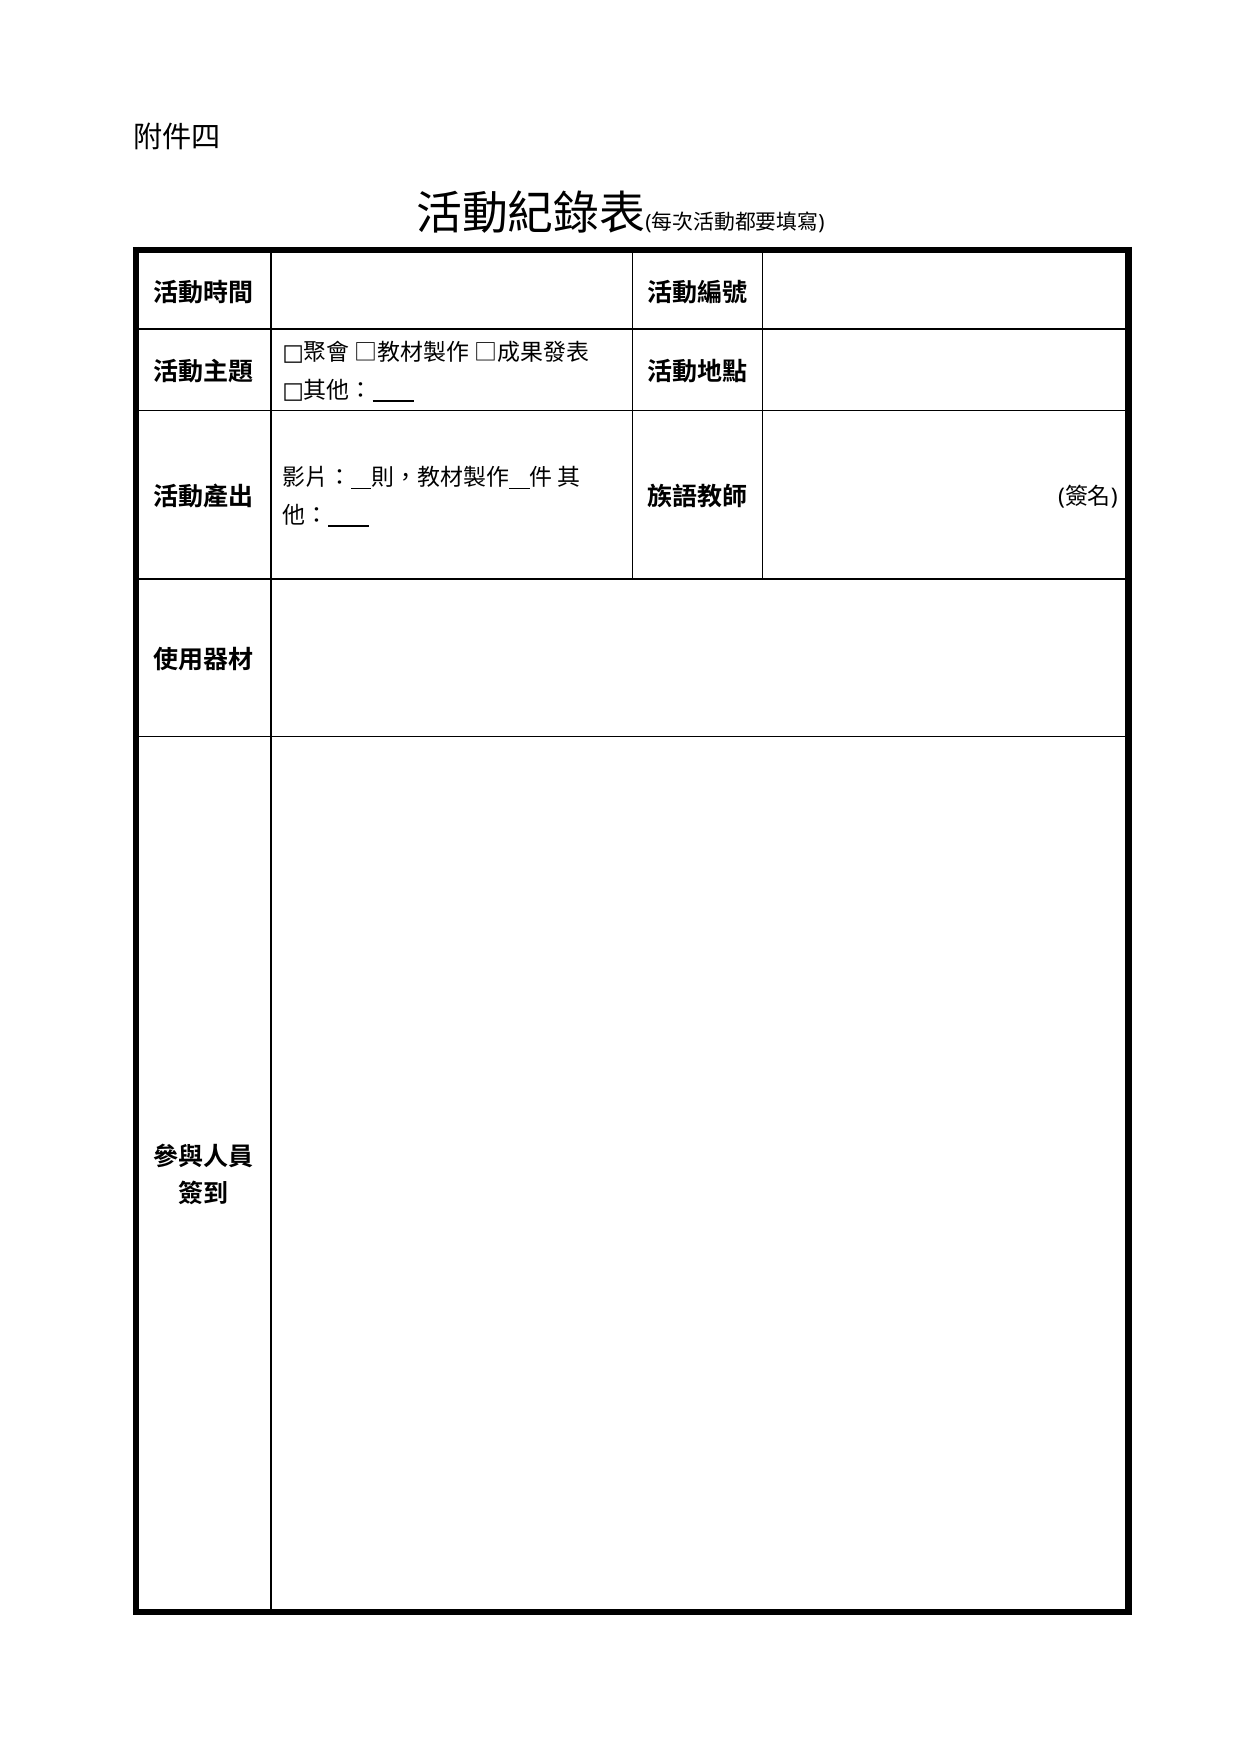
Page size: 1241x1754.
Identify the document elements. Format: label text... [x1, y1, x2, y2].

text 活動紀錄表(每次活動都要填寫) [133, 172, 1107, 247]
table_cell (簽名) [763, 411, 1125, 578]
text 附件四 [133, 97, 1107, 172]
table_cell [763, 330, 1125, 409]
table_cell 活動地點 [633, 330, 762, 409]
table_cell 使用器材 [139, 580, 270, 736]
table_cell □聚會 □教材製作 □成果發表 □其他： [272, 330, 632, 409]
table_cell [272, 737, 1125, 1609]
table_header 活動編號 [633, 253, 762, 328]
table_header [763, 253, 1125, 328]
table_cell [272, 580, 1125, 736]
table_cell 活動主題 [139, 330, 270, 409]
table_cell 影片： 則，教材製作 件 其他： [272, 411, 632, 578]
table_cell 活動產出 [139, 411, 270, 578]
table_header 活動時間 [139, 253, 270, 328]
table_cell 族語教師 [633, 411, 762, 578]
table_header [272, 253, 632, 328]
table_cell 參與人員簽到 [139, 737, 270, 1609]
